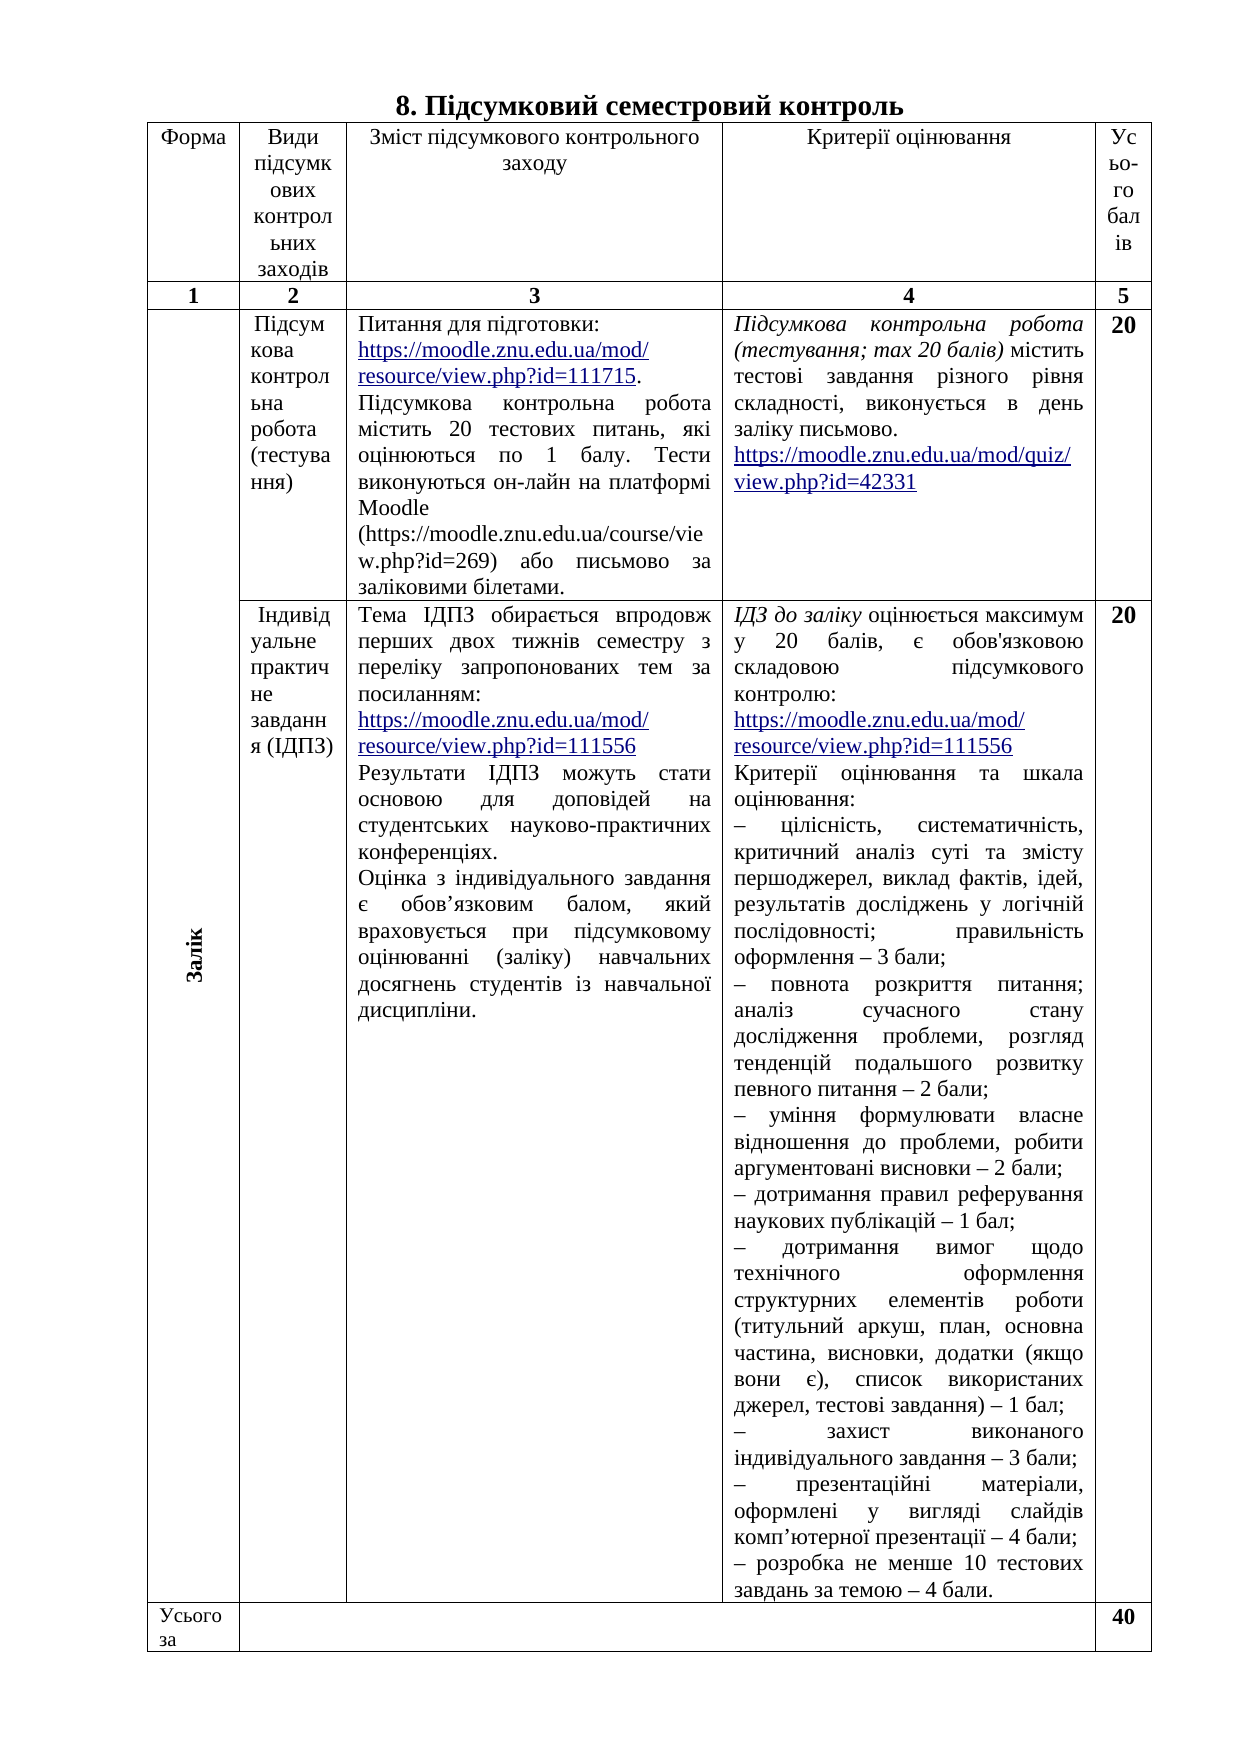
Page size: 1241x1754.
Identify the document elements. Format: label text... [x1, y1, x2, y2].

table_cell Тема ІДПЗ обирається впродовж перших двох тижнів семестру з переліку запропонованих тем за посиланням: https://moodle.znu.edu.ua/mod/resource/view.php?id=111556 Результати ІДПЗ можуть стати основою для доповідей на студентських науково-практичних конференціях. Оцінка з індивідуального завдання є обов’язковим балом, який враховується при підсумковому оцінюванні (заліку) навчальних досягнень студентів із навчальної дисципліни. [347, 601, 722, 1602]
table_cell 20 [1096, 601, 1151, 1602]
table_cell 4 [723, 282, 1095, 309]
table_cell [240, 1603, 1095, 1651]
text 8. Підсумковий семестровий контроль [148, 88, 1152, 122]
table_cell Питання для підготовки: https://moodle.znu.edu.ua/mod/resource/view.php?id=111715. Підсумкова контрольна робота містить 20 тестових питань, які оцінюються по 1 балу. Тести виконуються он-лайн на платформі Moodle (https://moodle.znu.edu.ua/course/view.php?id=269) або письмово за заліковими білетами. [347, 310, 722, 599]
table_header Види підсумкових контрольних заходів [240, 123, 346, 281]
table_cell Індивідуальне практичне завдання (ІДПЗ) [240, 601, 346, 1602]
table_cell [148, 1603, 239, 1651]
table_cell Підсумкова контрольна робота (тестування) [240, 310, 346, 599]
table_cell Залік [148, 310, 239, 1602]
table_header Зміст підсумкового контрольного заходу [347, 123, 722, 281]
table_cell 1 [148, 282, 239, 309]
table_cell 5 [1096, 282, 1151, 309]
table_cell ІДЗ до заліку оцінюється максимум у 20 балів, є обов'язковою складовою підсумкового контролю: https://moodle.znu.edu.ua/mod/resource/view.php?id=111556 Критерії оцінювання та шкала оцінювання: – цілісність, систематичність, критичний аналіз суті та змісту першоджерел, виклад фактів, ідей, результатів досліджень у логічній послідовності; правильність оформлення – 3 бали; – повнота розкриття питання; аналіз сучасного стану дослідження проблеми, розгляд тенденцій подальшого розвитку певного питання – 2 бали; – уміння формулювати власне відношення до проблеми, робити аргументовані висновки – 2 бали; – дотримання правил реферування наукових публікацій – 1 бал; – дотримання вимог щодо технічного оформлення структурних елементів роботи (титульний аркуш, план, основна частина, висновки, додатки (якщо вони є), список використаних джерел, тестові завдання) – 1 бал; – захист виконаного індивідуального завдання – 3 бали; – презентаційні матеріали, оформлені у вигляді слайдів комп’ютерної презентації – 4 бали; – розробка не менше 10 тестових завдань за темою – 4 бали. [723, 601, 1095, 1602]
table_header Усьо-го балів [1096, 123, 1151, 281]
table_cell 20 [1096, 310, 1151, 599]
table_cell 40 [1096, 1603, 1151, 1651]
table_cell 3 [347, 282, 722, 309]
table_cell Підсумкова контрольна робота (тестування; max 20 балів) містить тестові завдання різного рівня складності, виконується в день заліку письмово. https://moodle.znu.edu.ua/mod/quiz/view.php?id=42331 [723, 310, 1095, 599]
table_header Форма [148, 123, 239, 281]
table_header Критерії оцінювання [723, 123, 1095, 281]
table_cell 2 [240, 282, 346, 309]
